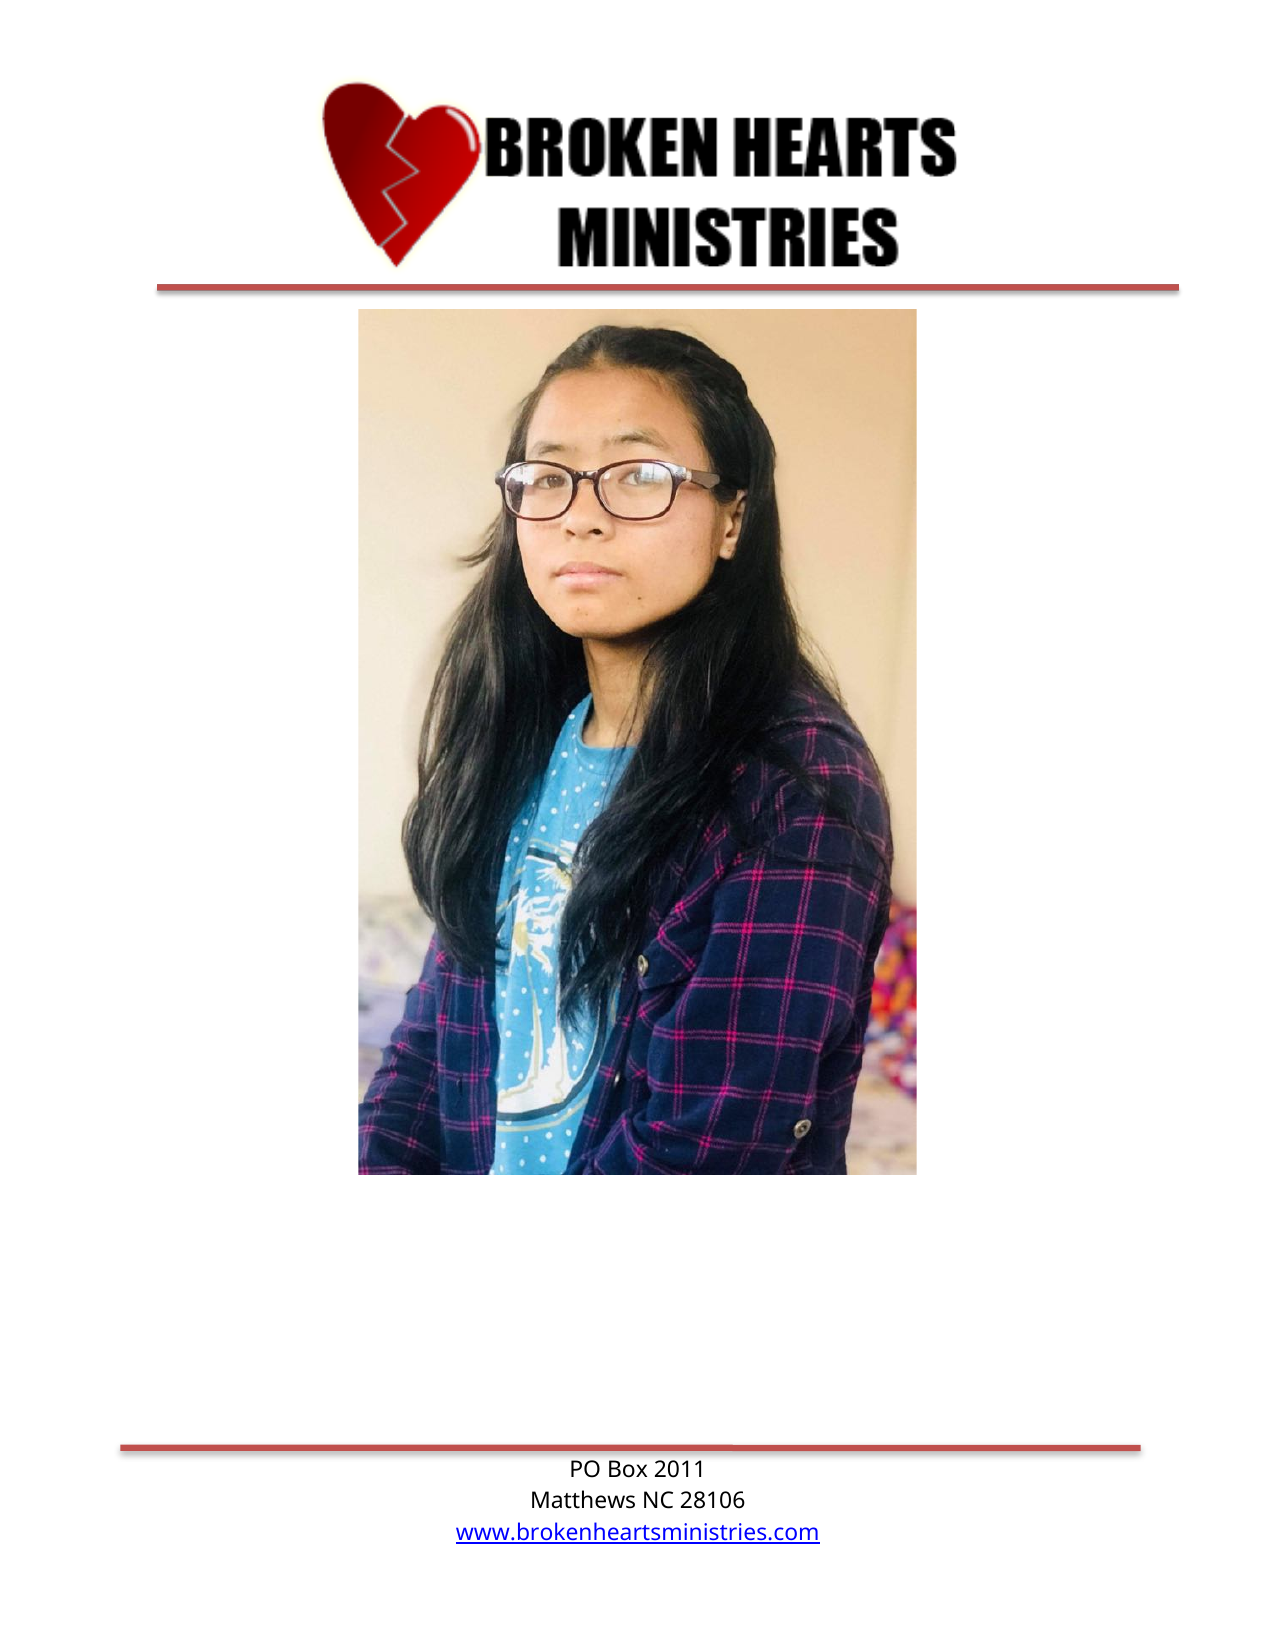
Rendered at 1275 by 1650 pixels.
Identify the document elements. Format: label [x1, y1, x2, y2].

picture [150, 75, 1185, 302]
picture [358, 309, 917, 1175]
